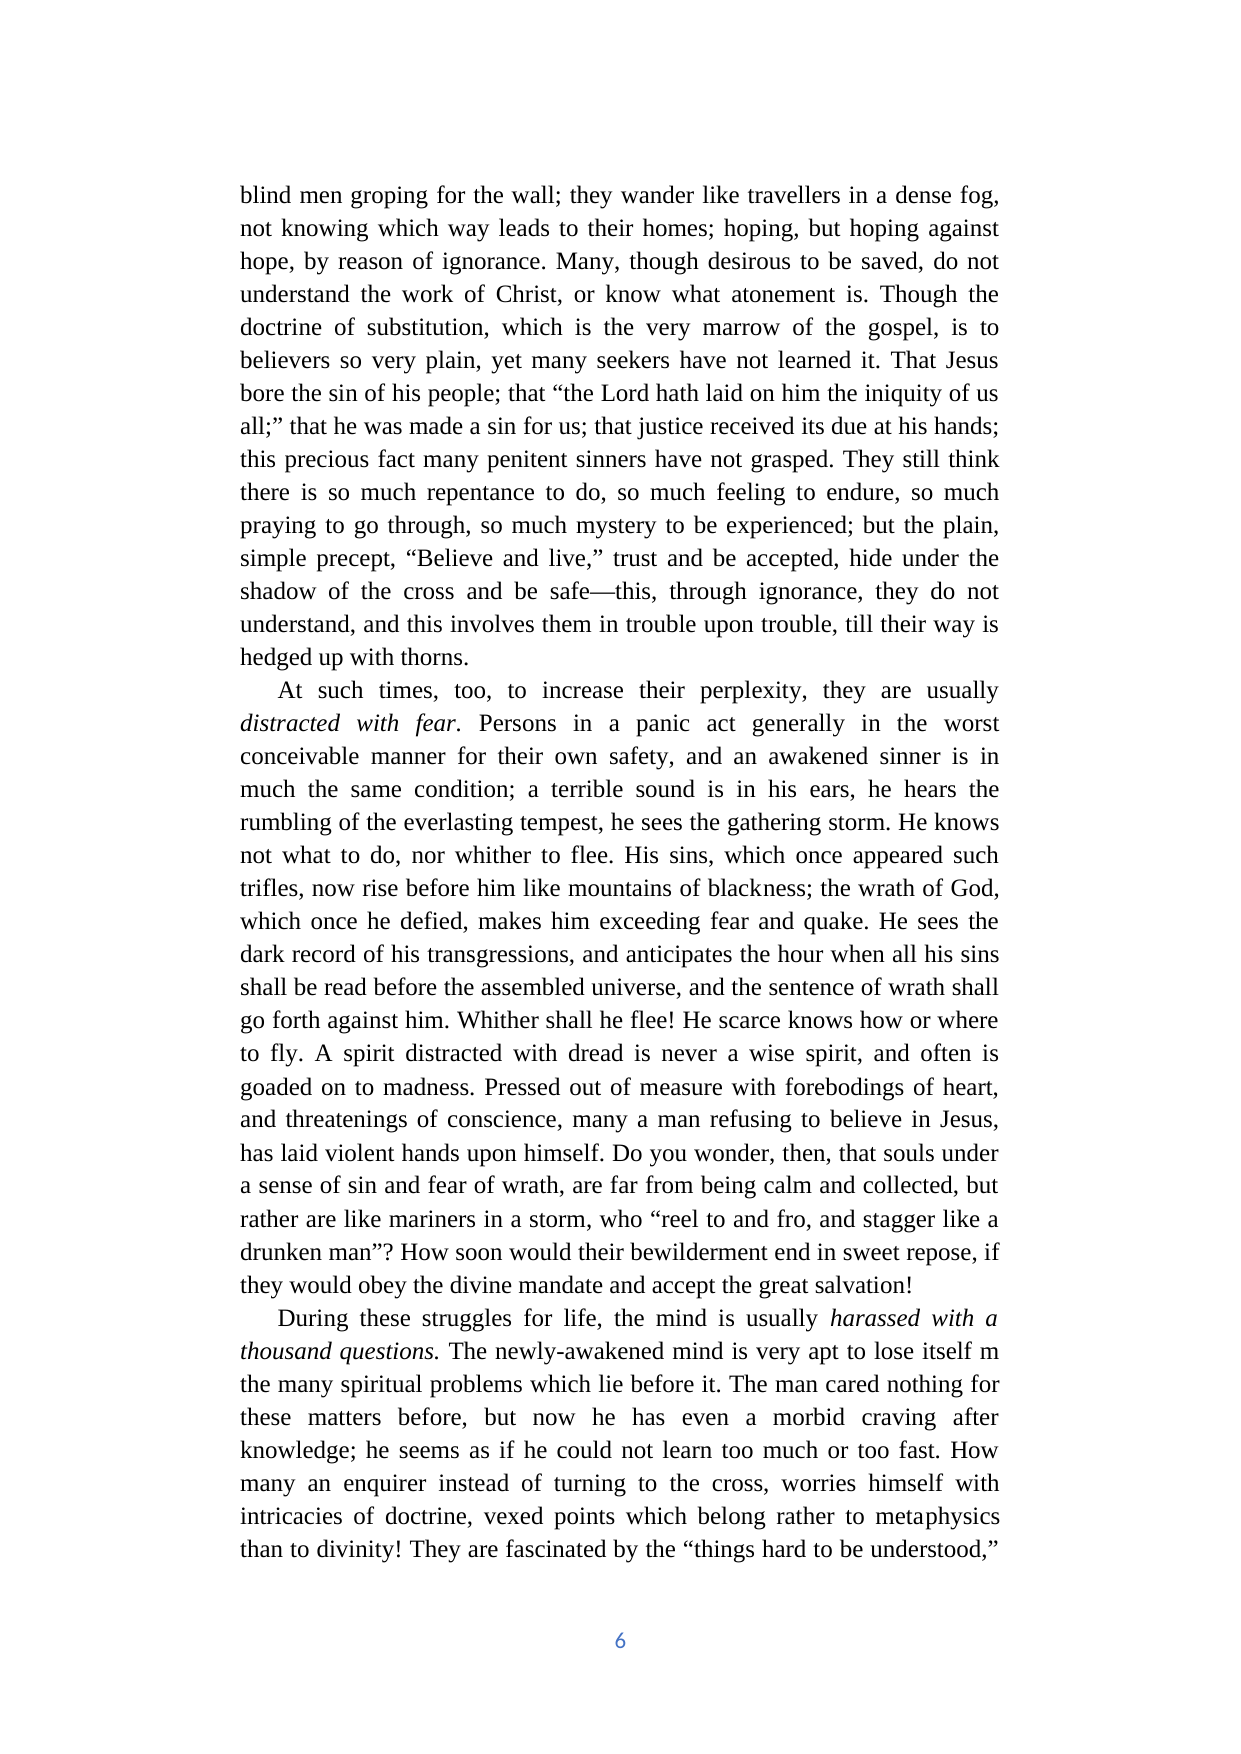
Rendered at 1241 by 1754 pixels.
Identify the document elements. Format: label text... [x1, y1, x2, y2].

text At such times, too, to increase their perplexity, they are usually distracted with fear. Persons in a panic act generally in the worst conceivable manner for their own safety, and an awakened sinner is in much the same condition; a terrible sound is in his ears, he hears the rumbling of the everlasting tempest, he sees the gathering storm. He knows not what to do, nor whither to flee. His sins, which once appeared such trifles, now rise before him like mountains of blackness; the wrath of God, which once he defied, makes him exceeding fear and quake. He sees the dark record of his transgressions, and anticipates the hour when all his sins shall be read before the assembled universe, and the sentence of wrath shall go forth against him. Whither shall he flee! He scarce knows how or where to fly. A spirit distracted with dread is never a wise spirit, and often is goaded on to madness. Pressed out of measure with forebodings of heart, and threatenings of conscience, many a man refusing to believe in Jesus, has laid violent hands upon himself. Do you wonder, then, that souls under a sense of sin and fear of wrath, are far from being calm and collected, but rather are like mariners in a storm, who “reel to and fro, and stagger like a drunken man”? How soon would their bewilderment end in sweet repose, if they would obey the divine mandate and accept the great salvation! [240, 675, 1000, 1298]
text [240, 180, 1000, 671]
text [240, 1303, 1000, 1563]
